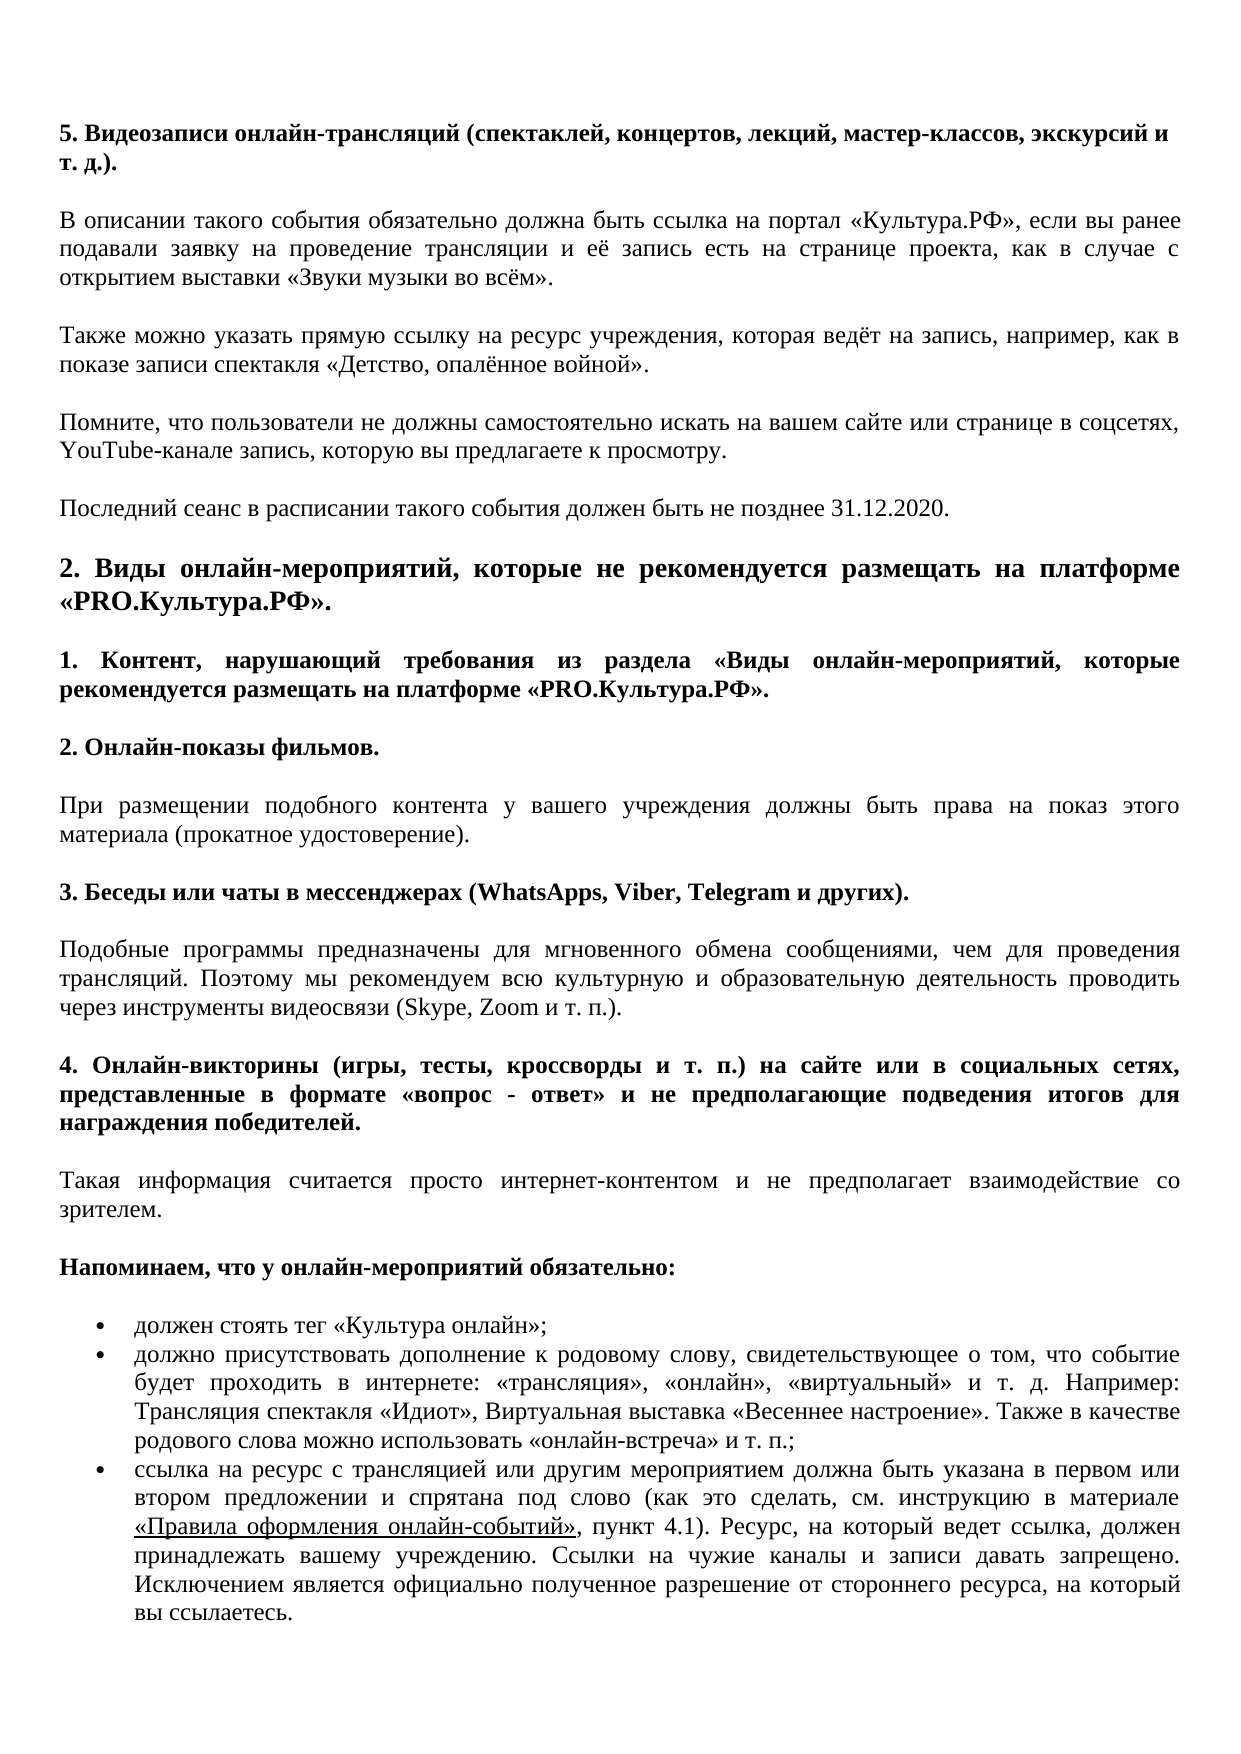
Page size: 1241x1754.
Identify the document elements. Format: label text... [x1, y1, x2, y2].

text 2. Онлайн-показы фильмов. [59, 732, 1181, 761]
list должен стоять тег «Культура онлайн»; [97, 1310, 1181, 1339]
text Также можно указать прямую ссылку на ресурс учреждения, которая ведёт на запись, например, как в показе записи спектакля «Детство, опалённое войной». [59, 320, 1181, 378]
list ссылка на ресурс с трансляцией или другим мероприятием должна быть указана в первом или втором предложении и спрятана под слово (как это сделать, см. инструкцию в материале «Правила оформления онлайн-событий», пункт 4.1). Ресурс, на который ведет ссылка, должен принадлежать вашему учреждению. Ссылки на чужие каналы и записи давать запрещено. Исключением является официально полученное разрешение от стороннего ресурса, на который вы ссылаетесь. [97, 1454, 1181, 1626]
text Последний сеанс в расписании такого события должен быть не позднее 31.12.2020. [59, 493, 1181, 522]
text 1. Контент, нарушающий требования из раздела «Виды онлайн-мероприятий, которые рекомендуется размещать на платформе «PRO.Культура.РФ». [59, 645, 1181, 703]
text Напоминаем, что у онлайн-мероприятий обязательно: [59, 1252, 1181, 1281]
text 4. Онлайн-викторины (игры, тесты, кроссворды и т. п.) на сайте или в социальных сетях, представленные в формате «вопрос - ответ» и не предполагающие подведения итогов для награждения победителей. [59, 1050, 1181, 1136]
text В описании такого события обязательно должна быть ссылка на портал «Культура.РФ», если вы ранее подавали заявку на проведение трансляции и её запись есть на странице проекта, как в случае с открытием выставки «Звуки музыки во всём». [59, 205, 1181, 291]
text 5. Видеозаписи онлайн-трансляций (спектаклей, концертов, лекций, мастер-классов, экскурсий и т. д.). [59, 118, 1181, 176]
list должно присутствовать дополнение к родовому слову, свидетельствующее о том, что событие будет проходить в интернете: «трансляция», «онлайн», «виртуальный» и т. д. Например: Трансляция спектакля «Идиот», Виртуальная выставка «Весеннее настроение». Также в качестве родового слова можно использовать «онлайн-встреча» и т. п.; [97, 1339, 1181, 1454]
text Помните, что пользователи не должны самостоятельно искать на вашем сайте или странице в соцсетях, YouTube-канале запись, которую вы предлагаете к просмотру. [59, 407, 1181, 464]
text При размещении подобного контента у вашего учреждения должны быть права на показ этого материала (прокатное удостоверение). [59, 790, 1181, 847]
text Подобные программы предназначены для мгновенного обмена сообщениями, чем для проведения трансляций. Поэтому мы рекомендуем всю культурную и образовательную деятельность проводить через инструменты видеосвязи (Skype, Zoom и т. п.). [59, 934, 1181, 1021]
text 3. Беседы или чаты в мессенджерах (WhatsApps, Viber, Telegram и других). [59, 877, 1181, 905]
text 2. Виды онлайн-мероприятий, которые не рекомендуется размещать на платформе «PRO.Культура.РФ». [59, 551, 1181, 616]
text Такая информация считается просто интернет-контентом и не предполагает взаимодействие со зрителем. [59, 1165, 1181, 1223]
